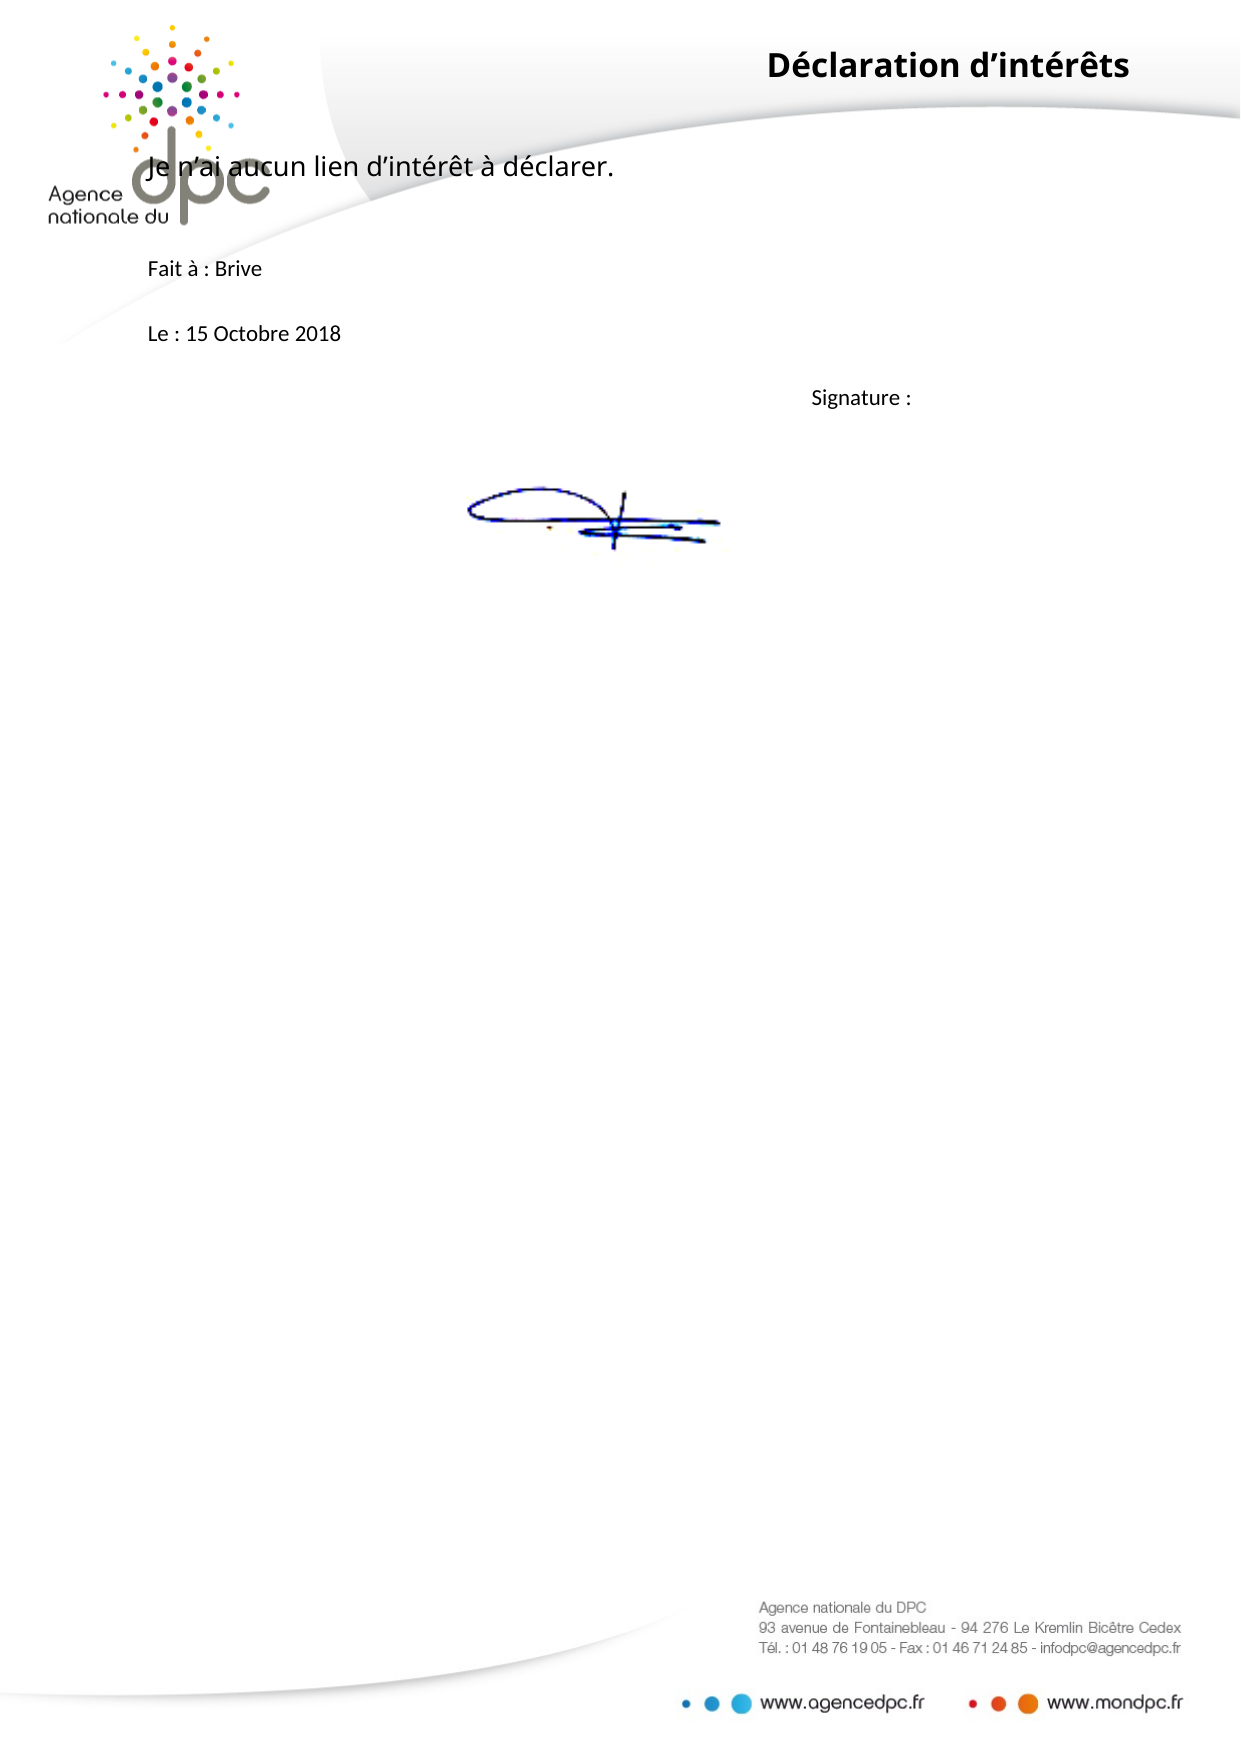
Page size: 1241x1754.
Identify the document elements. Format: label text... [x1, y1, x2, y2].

picture [418, 468, 821, 569]
text Signature : [148, 383, 1137, 411]
text Le : 15 Octobre 2018 [148, 319, 1137, 347]
picture [0, 1528, 1241, 1754]
text Je n’ai aucun lien d’intérêt à déclarer. [148, 148, 1137, 184]
picture [1, 1, 1241, 344]
text Fait à : Brive [148, 254, 1137, 282]
